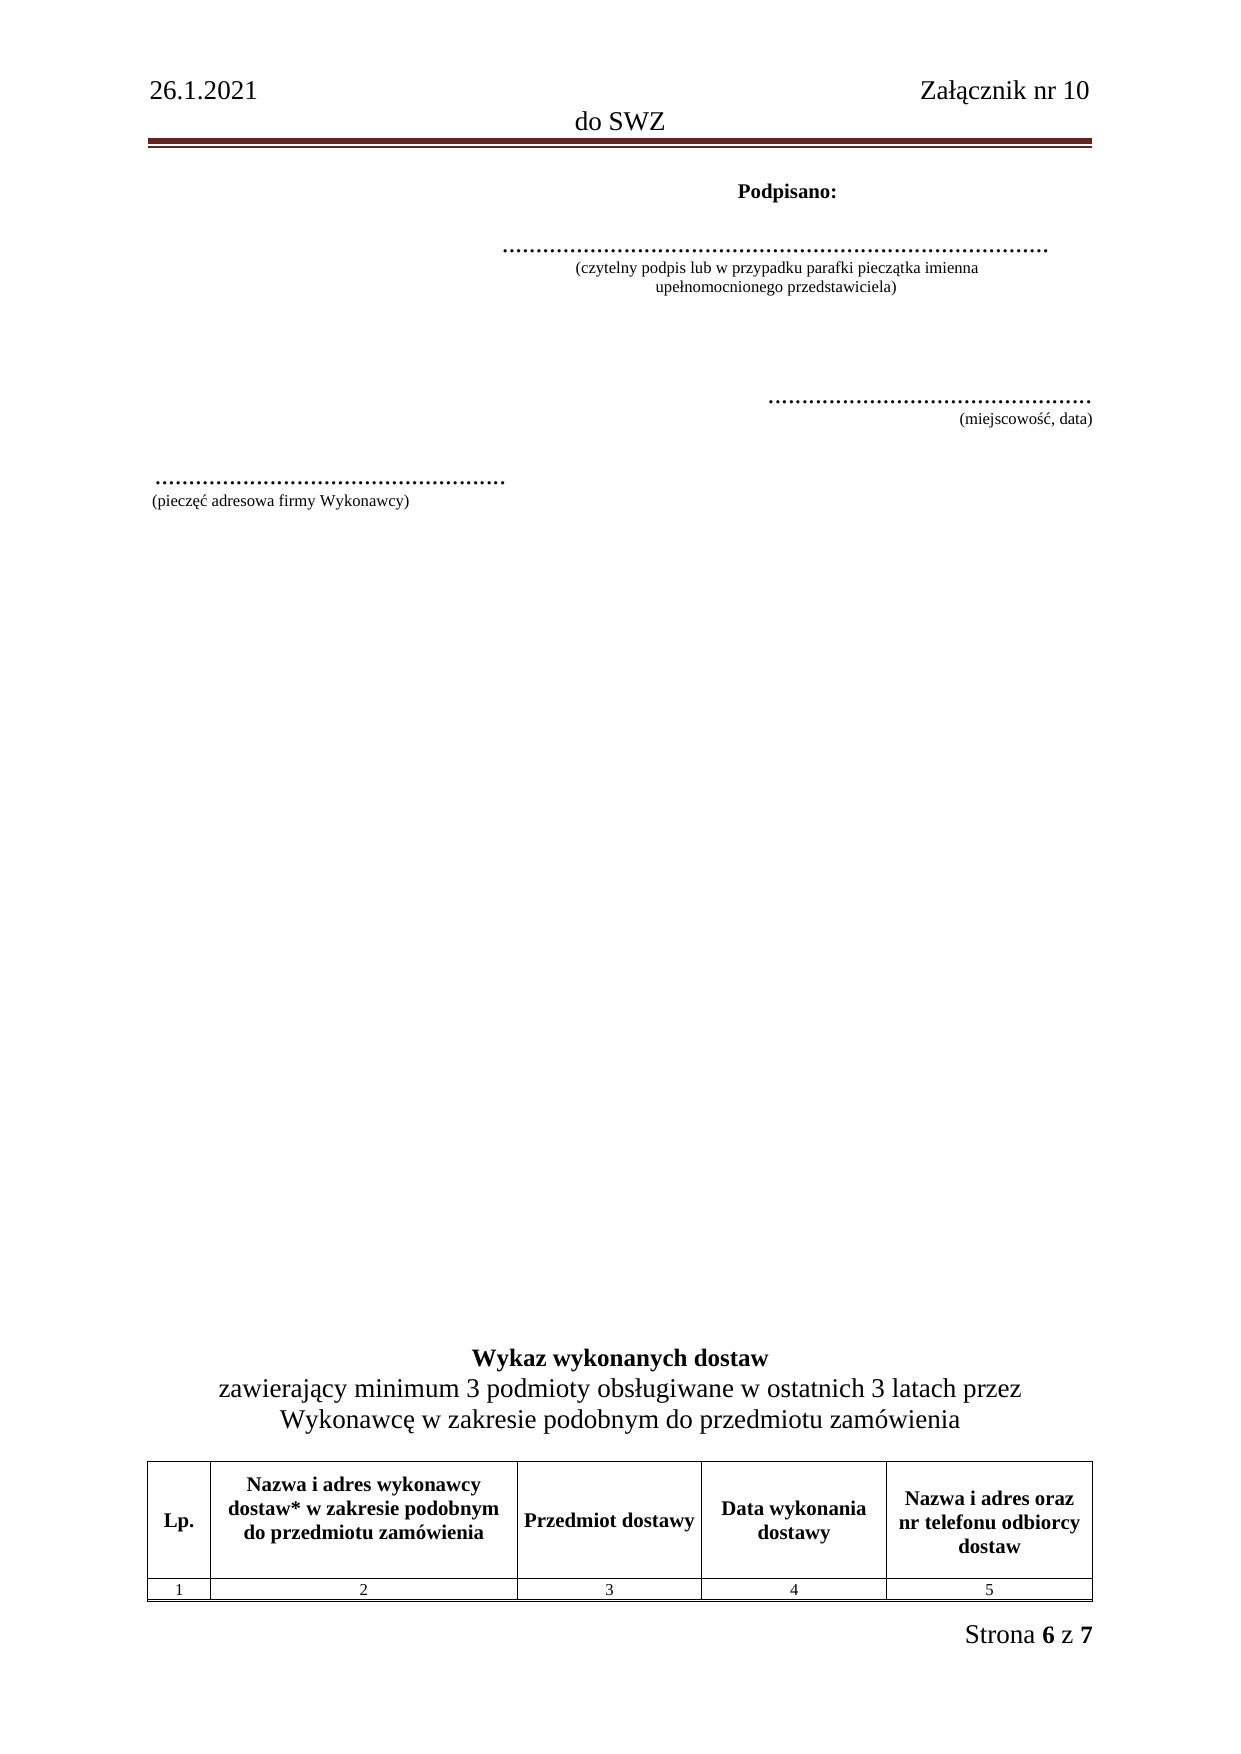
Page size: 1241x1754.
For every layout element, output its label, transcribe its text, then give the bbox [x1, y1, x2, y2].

table_cell 5 [887, 1579, 1092, 1598]
text Podpisano: [475, 179, 1033, 203]
text (pieczęć adresowa firmy Wykonawcy) [148, 490, 1092, 509]
table_header Przedmiot dostawy [518, 1462, 701, 1578]
table_cell 4 [702, 1579, 886, 1598]
table_header Nazwa i adres wykonawcy dostaw* w zakresie podobnym do przedmiotu zamówienia [211, 1462, 517, 1578]
text ................................................................................. [466, 227, 1085, 258]
table_header Data wykonania dostawy [702, 1462, 886, 1578]
text .................................................... [148, 459, 1092, 490]
text ................................................ [148, 378, 1092, 409]
text Wykaz wykonanych dostaw [148, 1343, 1092, 1372]
text zawierający minimum 3 podmioty obsługiwane w ostatnich 3 latach przez Wykonawcę w zakresie podobnym do przedmiotu zamówienia [148, 1372, 1092, 1434]
table_header Nazwa i adres oraz nr telefonu odbiorcy dostaw [887, 1462, 1092, 1578]
table_cell 2 [211, 1579, 517, 1598]
text (czytelny podpis lub w przypadku parafki pieczątka imienna upełnomocnionego przedstawiciela) [466, 258, 1085, 296]
text (miejscowość, data) [148, 409, 1092, 428]
table_cell 3 [518, 1579, 701, 1598]
table_cell 1 [148, 1579, 210, 1598]
table_header Lp. [148, 1462, 210, 1578]
